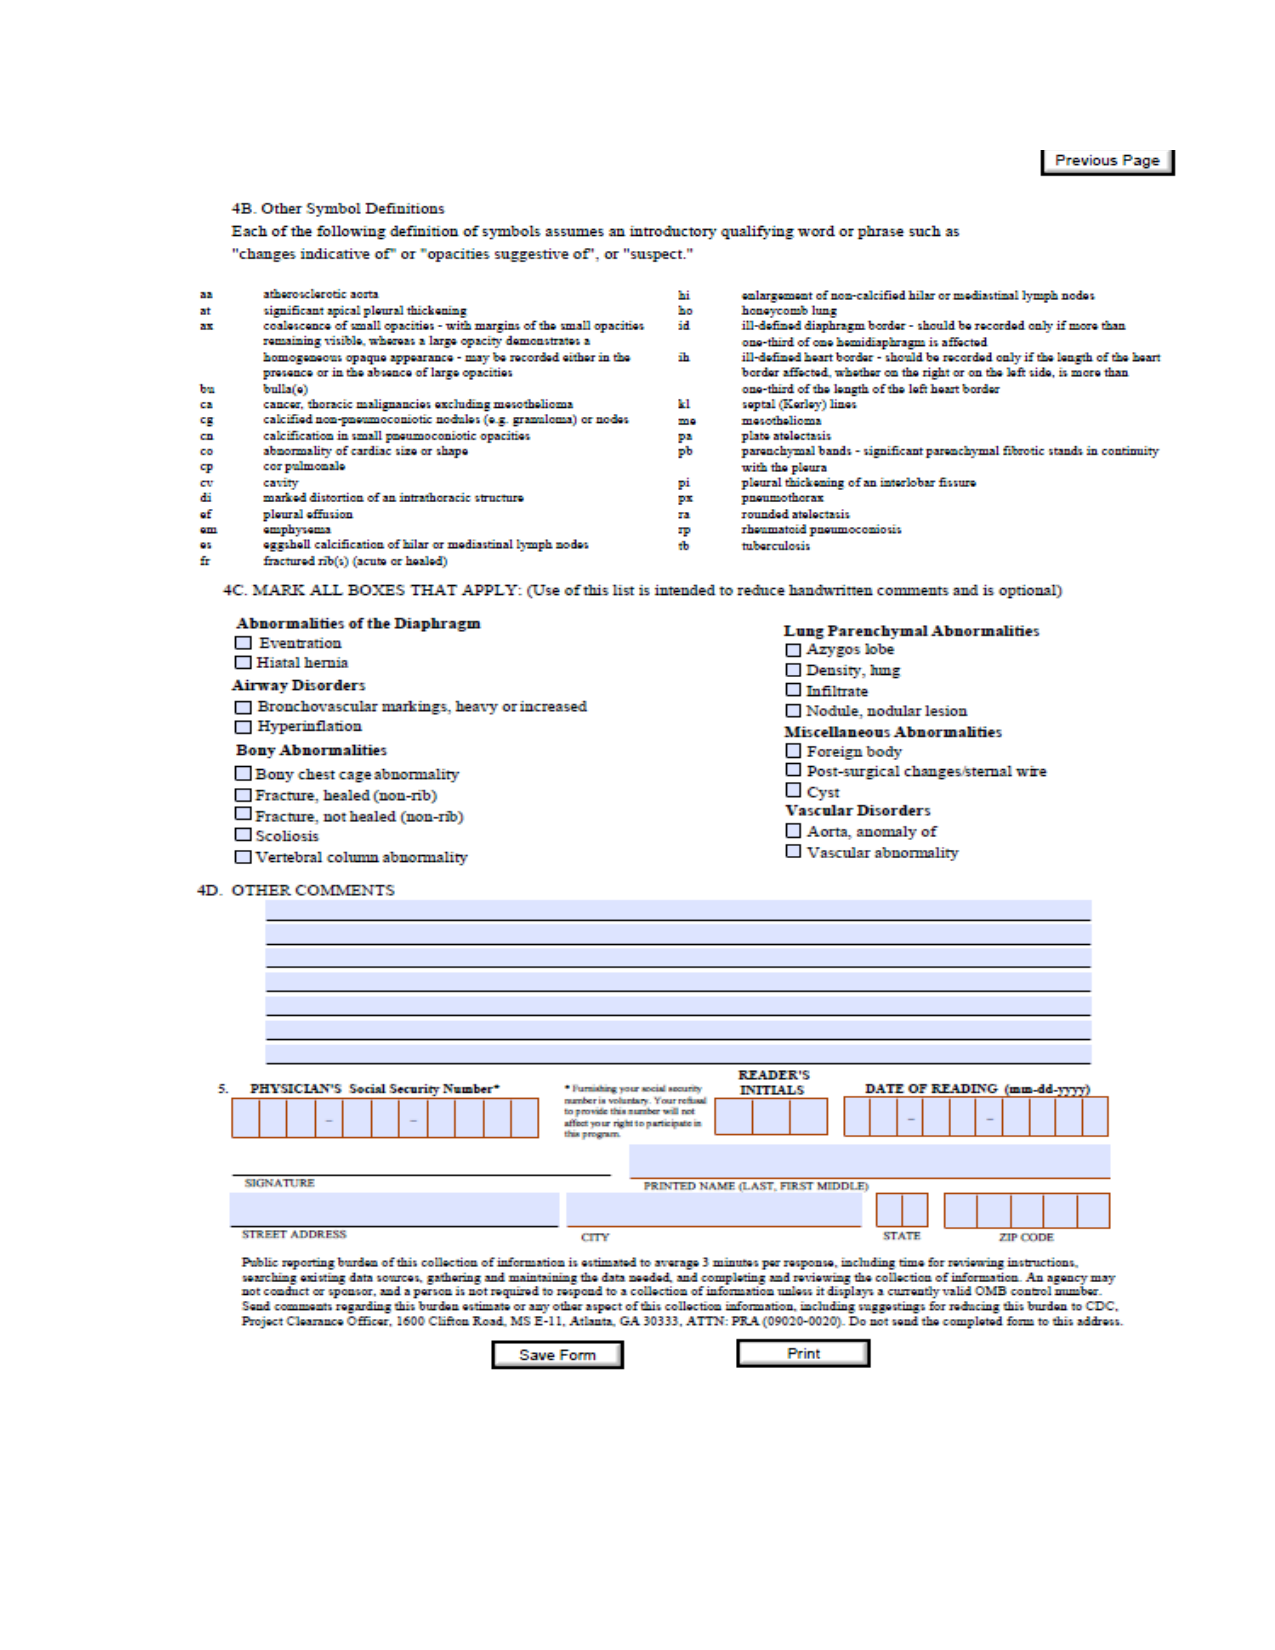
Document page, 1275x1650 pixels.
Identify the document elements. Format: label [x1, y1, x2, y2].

picture [150, 150, 1200, 1383]
